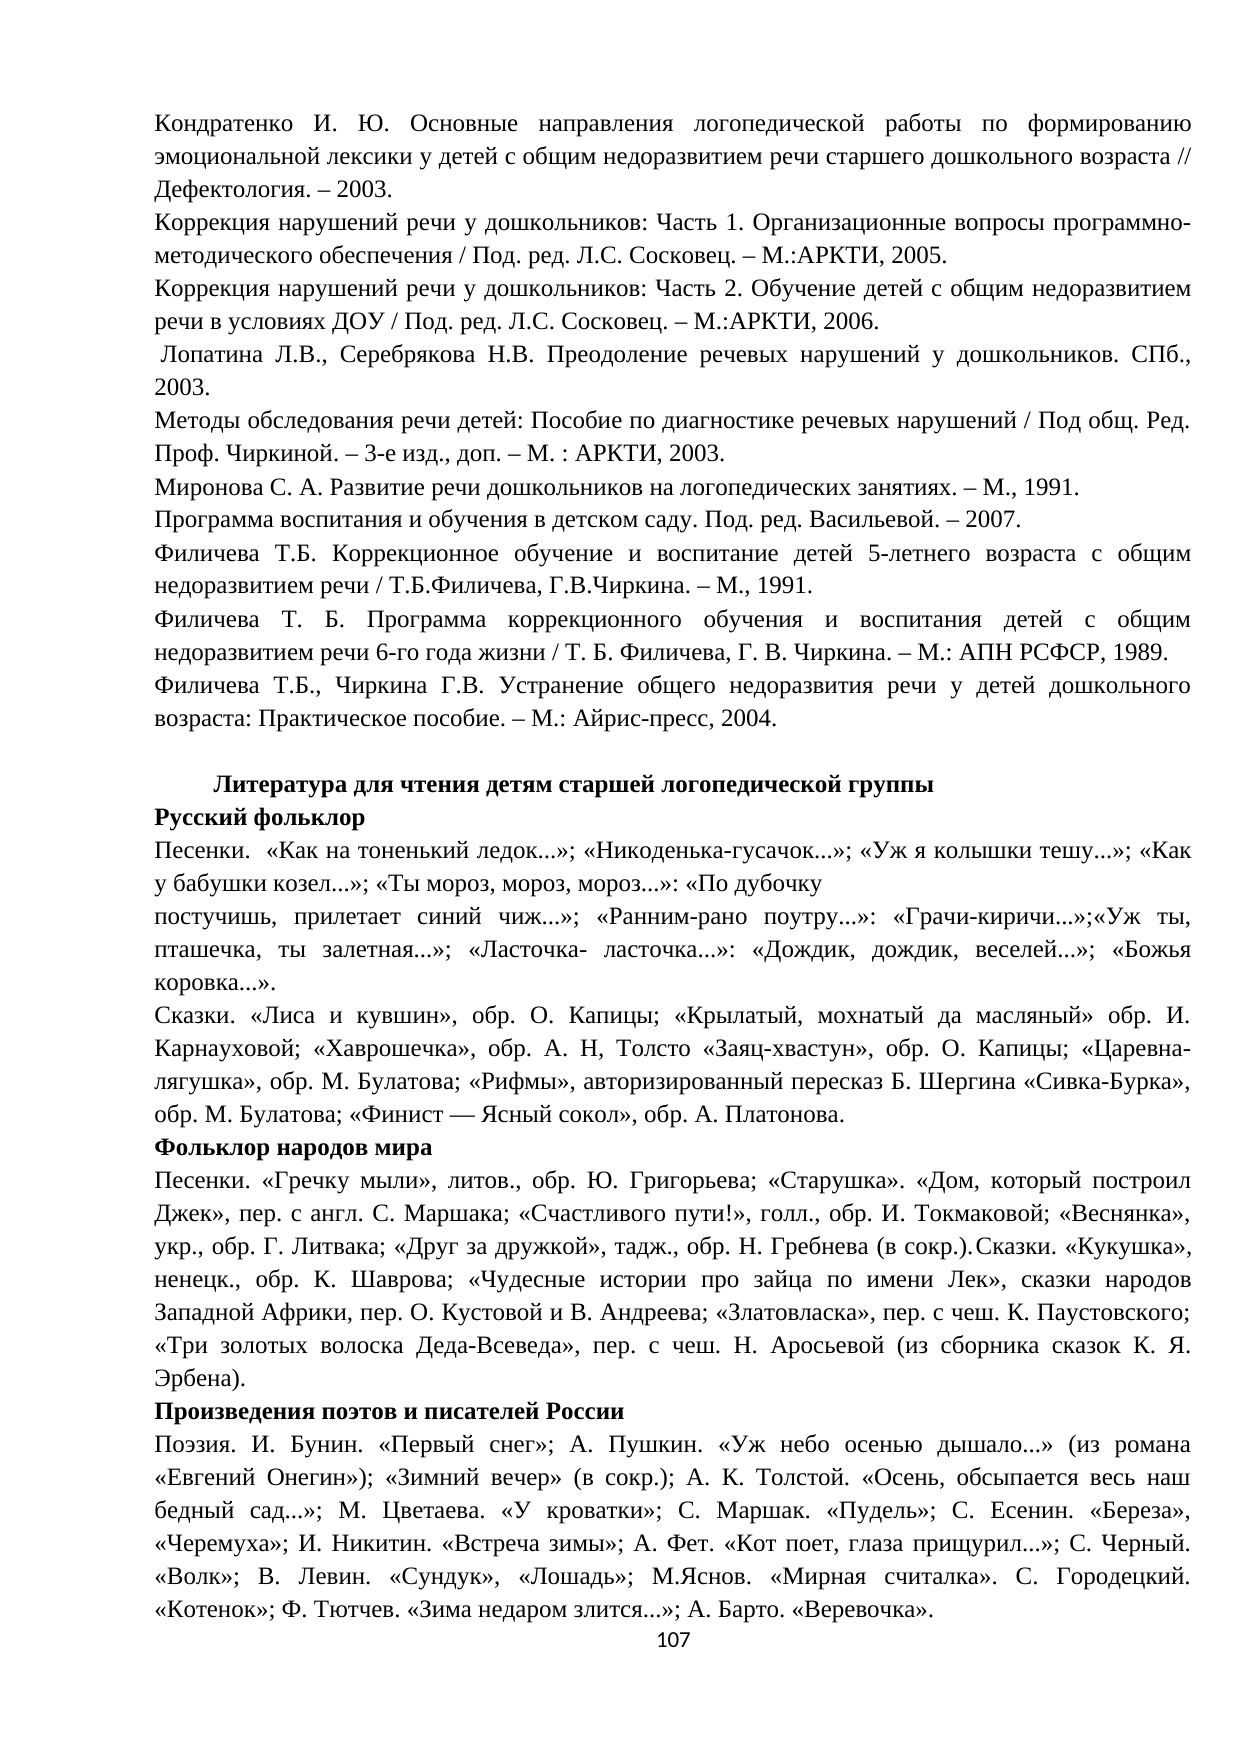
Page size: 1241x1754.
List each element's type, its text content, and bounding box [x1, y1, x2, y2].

text Кондратенко И. Ю. Основные направления логопедической работы по формированию эмоциональной лексики у детей с общим недоразвитием речи старшего дошкольного возраста // Дефектология. – 2003. [154, 108, 1192, 203]
text постучишь, прилетает синий чиж...»; «Ранним-рано поутру...»: «Грачи-киричи...»;«Уж ты, пташечка, ты залетная...»; «Ласточка- ласточка...»: «Дождик, дождик, веселей...»; «Божья коровка...». [154, 901, 1192, 996]
text Песенки. «Как на тоненький ледок...»; «Никоденька-гусачок...»; «Уж я колышки тешу...»; «Как у бабушки козел...»; «Ты мороз, мороз, мороз...»: «По дубочку [154, 835, 1192, 897]
text Миронова С. А. Развитие речи дошкольников на логопедических занятиях. – М., 1991. [154, 472, 1192, 500]
text Лопатина Л.В., Серебрякова Н.В. Преодоление речевых нарушений у дошкольников. СПб., 2003. [154, 339, 1192, 401]
text Филичева Т. Б. Программа коррекционного обучения и воспитания детей с общим недоразвитием речи 6-го года жизни / Т. Б. Филичева, Г. В. Чиркина. – М.: АПН РСФСР, 1989. [154, 604, 1192, 665]
text Литература для чтения детям старшей логопедической группы [154, 769, 1192, 797]
text Русский фольклор [154, 802, 1192, 831]
text Филичева Т.Б., Чиркина Г.В. Устранение общего недоразвития речи у детей дошкольного возраста: Практическое пособие. – М.: Айрис-пресс, 2004. [154, 670, 1192, 731]
text Поэзия. И. Бунин. «Первый снег»; А. Пушкин. «Уж небо осенью дышало...» (из романа «Евгений Онегин»); «Зимний вечер» (в сокр.); А. К. Толстой. «Осень, обсыпается весь наш бедный сад...»; М. Цветаева. «У кроватки»; С. Маршак. «Пудель»; С. Есенин. «Береза», «Черемуха»; И. Никитин. «Встреча зимы»; А. Фет. «Кот поет, глаза прищурил...»; С. Черный. «Волк»; В. Левин. «Сундук», «Лошадь»; М.Яснов. «Мирная считалка». С. Городецкий. «Котенок»; Ф. Тютчев. «Зима недаром злится...»; А. Барто. «Веревочка». [154, 1429, 1192, 1623]
text Филичева Т.Б. Коррекционное обучение и воспитание детей 5-летнего возраста с общим недоразвитием речи / Т.Б.Филичева, Г.В.Чиркина. – М., 1991. [154, 538, 1192, 599]
text Сказки. «Лиса и кувшин», обр. О. Капицы; «Крылатый, мохнатый да масляный» обр. И. Карнауховой; «Хаврошечка», обр. А. Н, Толсто «Заяц-хвастун», обр. О. Капицы; «Царевна-лягушка», обр. М. Булатова; «Рифмы», авторизированный пересказ Б. Шергина «Сивка-Бурка», обр. М. Булатова; «Финист — Ясный сокол», обр. А. Платонова. [154, 1000, 1192, 1128]
text Песенки. «Гречку мыли», литов., обр. Ю. Григорьева; «Старушка». «Дом, который построил Джек», пер. с англ. С. Маршака; «Счастливого пути!», голл., обр. И. Токмаковой; «Веснянка», укр., обр. Г. Литвака; «Друг за дружкой», тадж., обр. Н. Гребнева (в сокр.).Сказки. «Кукушка», ненецк., обр. К. Шаврова; «Чудесные истории про зайца по имени Лек», сказки народов Западной Африки, пер. О. Кустовой и В. Андреева; «Златовласка», пер. с чеш. К. Паустовского; «Три золотых волоска Деда-Всеведа», пер. с чеш. Н. Аросьевой (из сборника сказок К. Я. Эрбена). [154, 1165, 1192, 1392]
text Коррекция нарушений речи у дошкольников: Часть 2. Обучение детей с общим недоразвитием речи в условиях ДОУ / Под. ред. Л.С. Сосковец. – М.:АРКТИ, 2006. [154, 273, 1192, 335]
text Программа воспитания и обучения в детском саду. Под. ред. Васильевой. – 2007. [154, 504, 1192, 533]
text Коррекция нарушений речи у дошкольников: Часть 1. Организационные вопросы программно-методического обеспечения / Под. ред. Л.С. Сосковец. – М.:АРКТИ, 2005. [154, 207, 1192, 269]
text Фольклор народов мира [154, 1132, 1192, 1161]
text Произведения поэтов и писателей России [154, 1396, 1192, 1425]
text Методы обследования речи детей: Пособие по диагностике речевых нарушений / Под общ. Ред. Проф. Чиркиной. – 3-е изд., доп. – М. : АРКТИ, 2003. [154, 406, 1192, 467]
